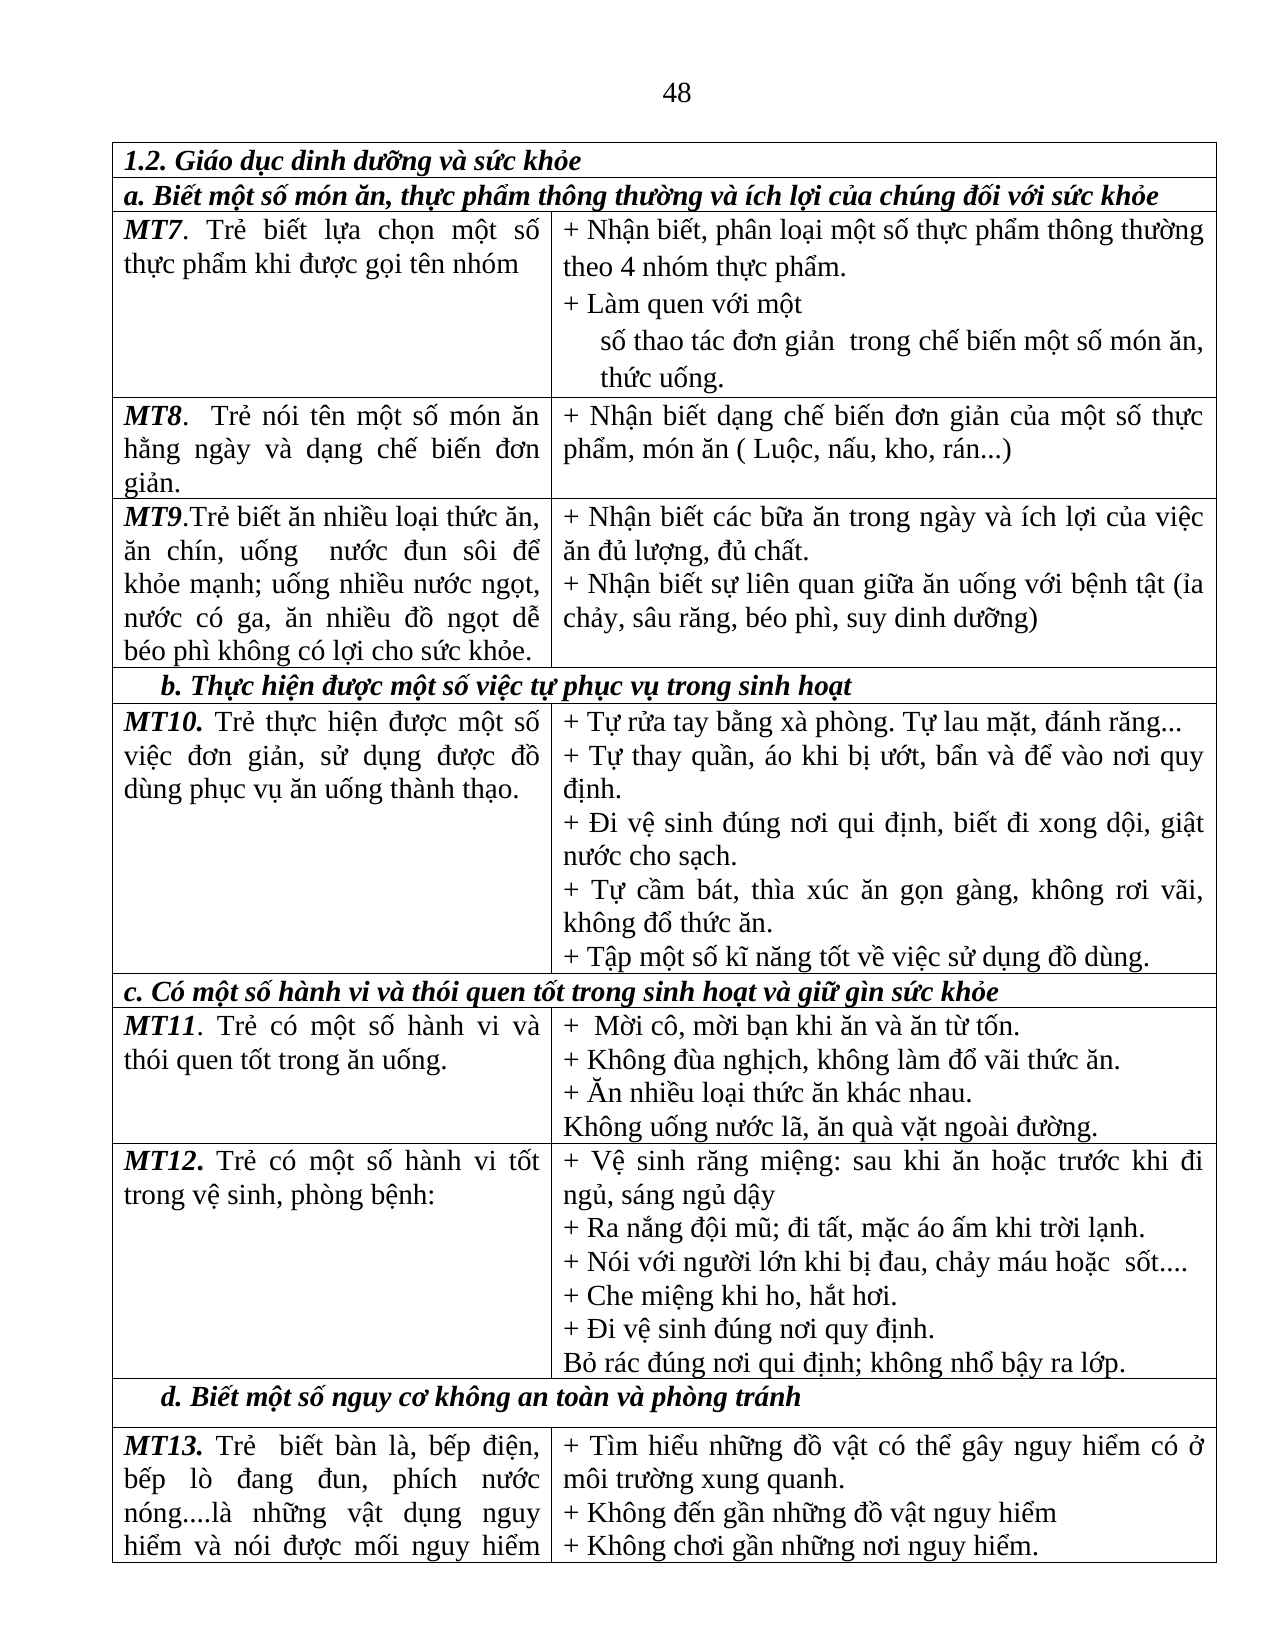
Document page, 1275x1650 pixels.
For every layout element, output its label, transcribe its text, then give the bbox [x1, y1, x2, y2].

table_cell + Mời cô, mời bạn khi ăn và ăn từ tốn. + Không đùa nghịch, không làm đổ vãi thức ăn. + Ăn nhiều loại thức ăn khác nhau. Không uống nước lã, ăn quà vặt ngoài đường. [552, 1008, 1216, 1142]
table_cell + Nhận biết, phân loại một số thực phẩm thông thường theo 4 nhóm thực phẩm. + Làm quen với một số thao tác đơn giản trong chế biến một số món ăn, thức uống. [552, 212, 1216, 397]
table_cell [552, 1428, 1216, 1562]
table_cell d. Biết một số nguy cơ không an toàn và phòng tránh [113, 1379, 1216, 1427]
table_cell + Tự rửa tay bằng xà phòng. Tự lau mặt, đánh răng... + Tự thay quần, áo khi bị ướt, bẩn và để vào nơi quy định. + Đi vệ sinh đúng nơi qui định, biết đi xong dội, giật nước cho sạch. + Tự cầm bát, thìa xúc ăn gọn gàng, không rơi vãi, không đổ thức ăn. + Tập một số kĩ năng tốt về việc sử dụng đồ dùng. [552, 704, 1216, 973]
table_cell MT12. Trẻ có một số hành vi tốt trong vệ sinh, phòng bệnh: [113, 1144, 551, 1378]
table_cell MT10. Trẻ thực hiện được một số việc đơn giản, sử dụng được đồ dùng phục vụ ăn uống thành thạo. [113, 704, 551, 973]
table_cell MT8. Trẻ nói tên một số món ăn hằng ngày và dạng chế biến đơn giản. [113, 398, 551, 498]
table_cell b. Thực hiện được một số việc tự phục vụ trong sinh hoạt [113, 668, 1216, 703]
table_cell MT9.Trẻ biết ăn nhiều loại thức ăn, ăn chín, uống nước đun sôi để khỏe mạnh; uống nhiều nước ngọt, nước có ga, ăn nhiều đồ ngọt dễ béo phì không có lợi cho sức khỏe. [113, 499, 551, 667]
table_cell + Nhận biết các bữa ăn trong ngày và ích lợi của việc ăn đủ lượng, đủ chất. + Nhận biết sự liên quan giữa ăn uống với bệnh tật (ỉa chảy, sâu răng, béo phì, suy dinh dưỡng) [552, 499, 1216, 667]
table_cell a. Biết một số món ăn, thực phẩm thông thường và ích lợi của chúng đối với sức khỏe [113, 178, 1216, 211]
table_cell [113, 1428, 551, 1562]
table_cell c. Có một số hành vi và thói quen tốt trong sinh hoạt và giữ gìn sức khỏe [113, 974, 1216, 1007]
table_cell + Vệ sinh răng miệng: sau khi ăn hoặc trước khi đi ngủ, sáng ngủ dậy + Ra nắng đội mũ; đi tất, mặc áo ấm khi trời lạnh. + Nói với người lớn khi bị đau, chảy máu hoặc sốt.... + Che miệng khi ho, hắt hơi. + Đi vệ sinh đúng nơi quy định. Bỏ rác đúng nơi qui định; không nhổ bậy ra lớp. [552, 1144, 1216, 1378]
table_cell 1.2. Giáo dục dinh dưỡng và sức khỏe [113, 143, 1216, 177]
table_cell MT7. Trẻ biết lựa chọn một số thực phẩm khi được gọi tên nhóm [113, 212, 551, 397]
table_cell MT11. Trẻ có một số hành vi và thói quen tốt trong ăn uống. [113, 1008, 551, 1142]
table_cell + Nhận biết dạng chế biến đơn giản của một số thực phẩm, món ăn ( Luộc, nấu, kho, rán...) [552, 398, 1216, 498]
